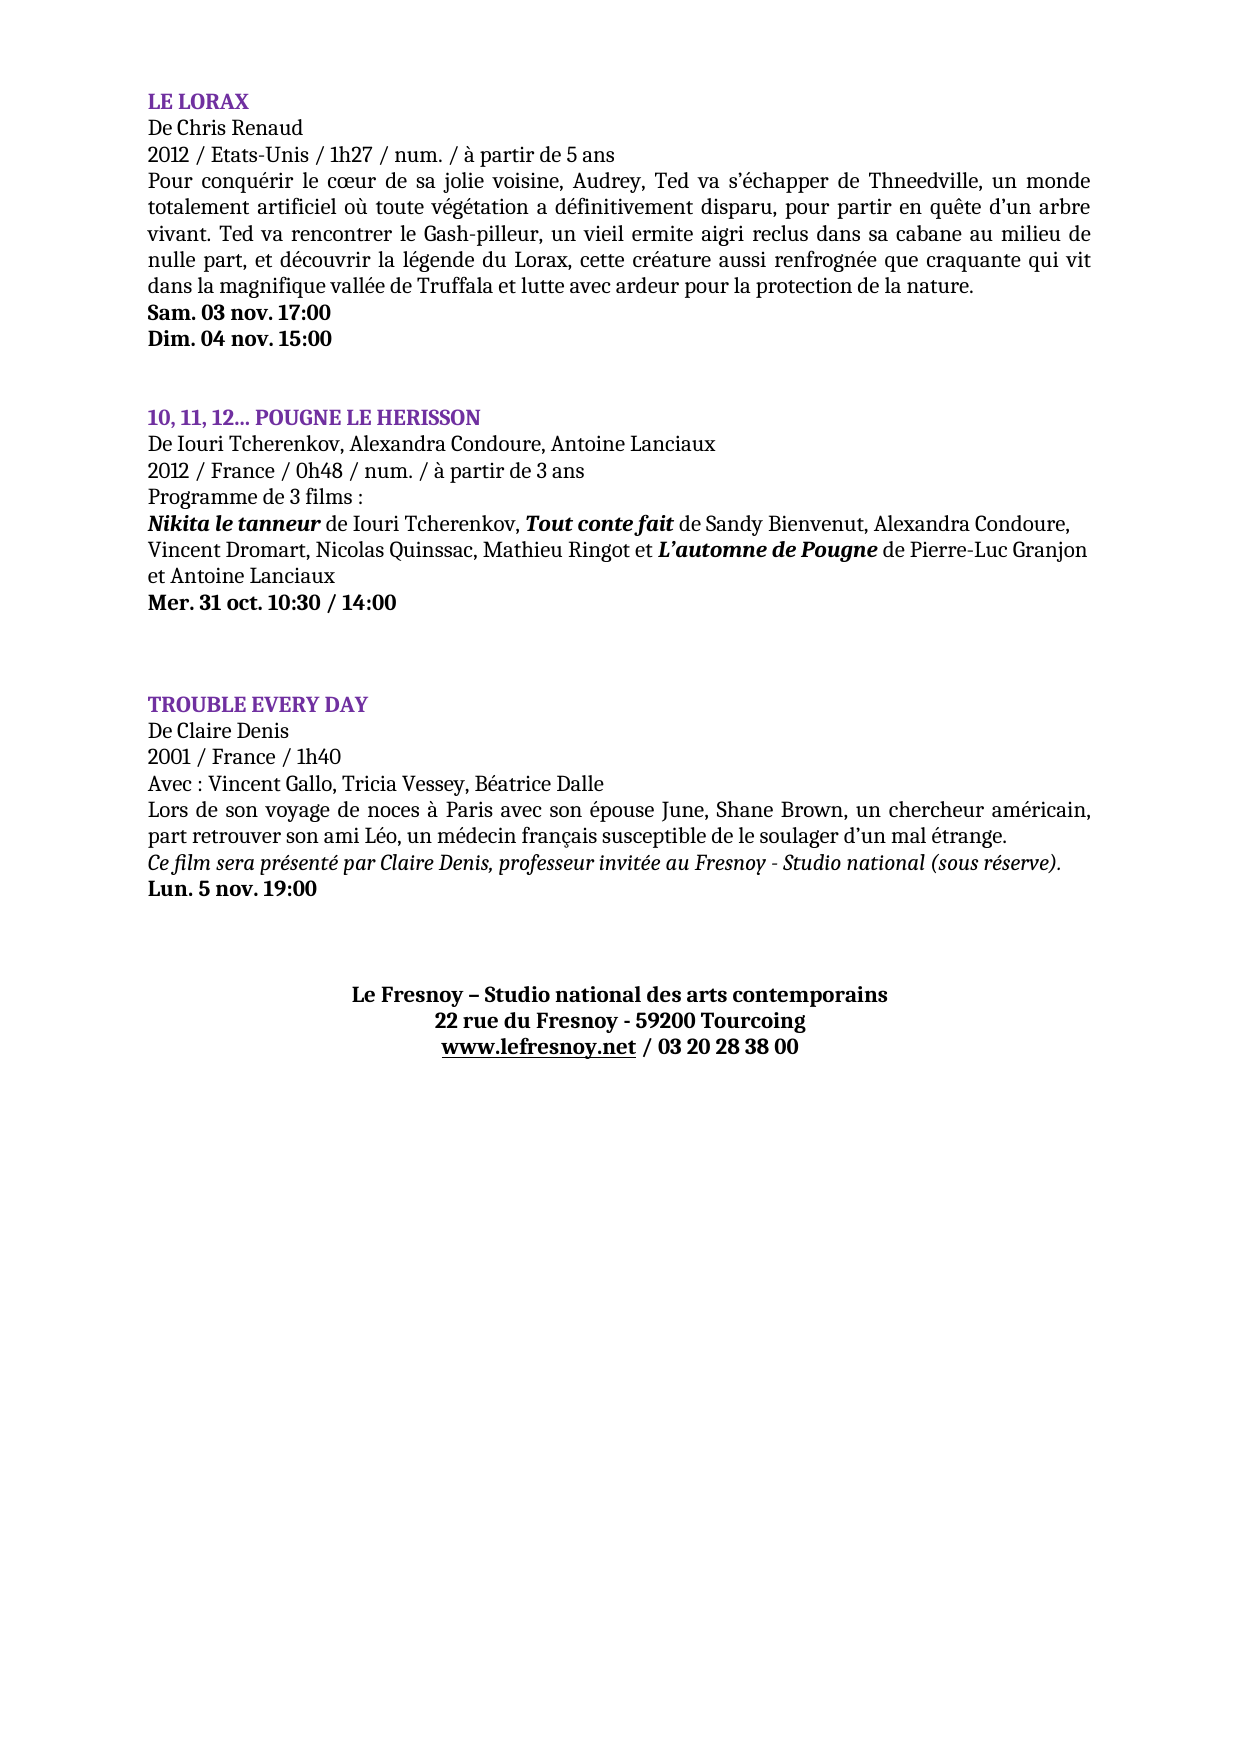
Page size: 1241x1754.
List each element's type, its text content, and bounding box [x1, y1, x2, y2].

text 2001 / France / 1h40 [148, 744, 1092, 771]
text www.lefresnoy.net / 03 20 28 38 00 [148, 1034, 1092, 1060]
text Mer. 31 oct. 10:30 / 14:00 [148, 589, 1092, 616]
text Dim. 04 nov. 15:00 [148, 326, 1092, 352]
text LE LORAX [148, 89, 1092, 115]
text TROUBLE EVERY DAY [148, 691, 1092, 718]
text Nikita le tanneur de Iouri Tcherenkov, Tout conte fait de Sandy Bienvenut, Alexandra Condoure, Vincent Dromart, Nicolas Quinssac, Mathieu Ringot et L’automne de Pougne de Pierre-Luc Granjon et Antoine Lanciaux [148, 510, 1092, 589]
text 10, 11, 12... POUGNE LE HERISSON [148, 405, 1092, 431]
text Avec : Vincent Gallo, Tricia Vessey, Béatrice Dalle [148, 771, 1092, 797]
text Lun. 5 nov. 19:00 [148, 876, 1092, 902]
text De Iouri Tcherenkov, Alexandra Condoure, Antoine Lanciaux [148, 431, 1092, 458]
text 2012 / Etats-Unis / 1h27 / num. / à partir de 5 ans [148, 141, 1092, 168]
text Programme de 3 films : [148, 484, 1092, 510]
text Sam. 03 nov. 17:00 [148, 299, 1092, 326]
text Lors de son voyage de noces à Paris avec son épouse June, Shane Brown, un chercheur américain, part retrouver son ami Léo, un médecin français susceptible de le soulager d’un mal étrange. [148, 797, 1092, 849]
text De Claire Denis [148, 718, 1092, 744]
text De Chris Renaud [148, 115, 1092, 141]
text Ce film sera présenté par Claire Denis, professeur invitée au Fresnoy - Studio national (sous réserve). [148, 849, 1092, 876]
text 22 rue du Fresnoy - 59200 Tourcoing [148, 1008, 1092, 1034]
text Le Fresnoy – Studio national des arts contemporains [148, 981, 1092, 1008]
text Pour conquérir le cœur de sa jolie voisine, Audrey, Ted va s’échapper de Thneedville, un monde totalement artificiel où toute végétation a définitivement disparu, pour partir en quête d’un arbre vivant. Ted va rencontrer le Gash-pilleur, un vieil ermite aigri reclus dans sa cabane au milieu de nulle part, et découvrir la légende du Lorax, cette créature aussi renfrognée que craquante qui vit dans la magnifique vallée de Truffala et lutte avec ardeur pour la protection de la nature. [148, 168, 1092, 299]
text 2012 / France / 0h48 / num. / à partir de 3 ans [148, 458, 1092, 484]
